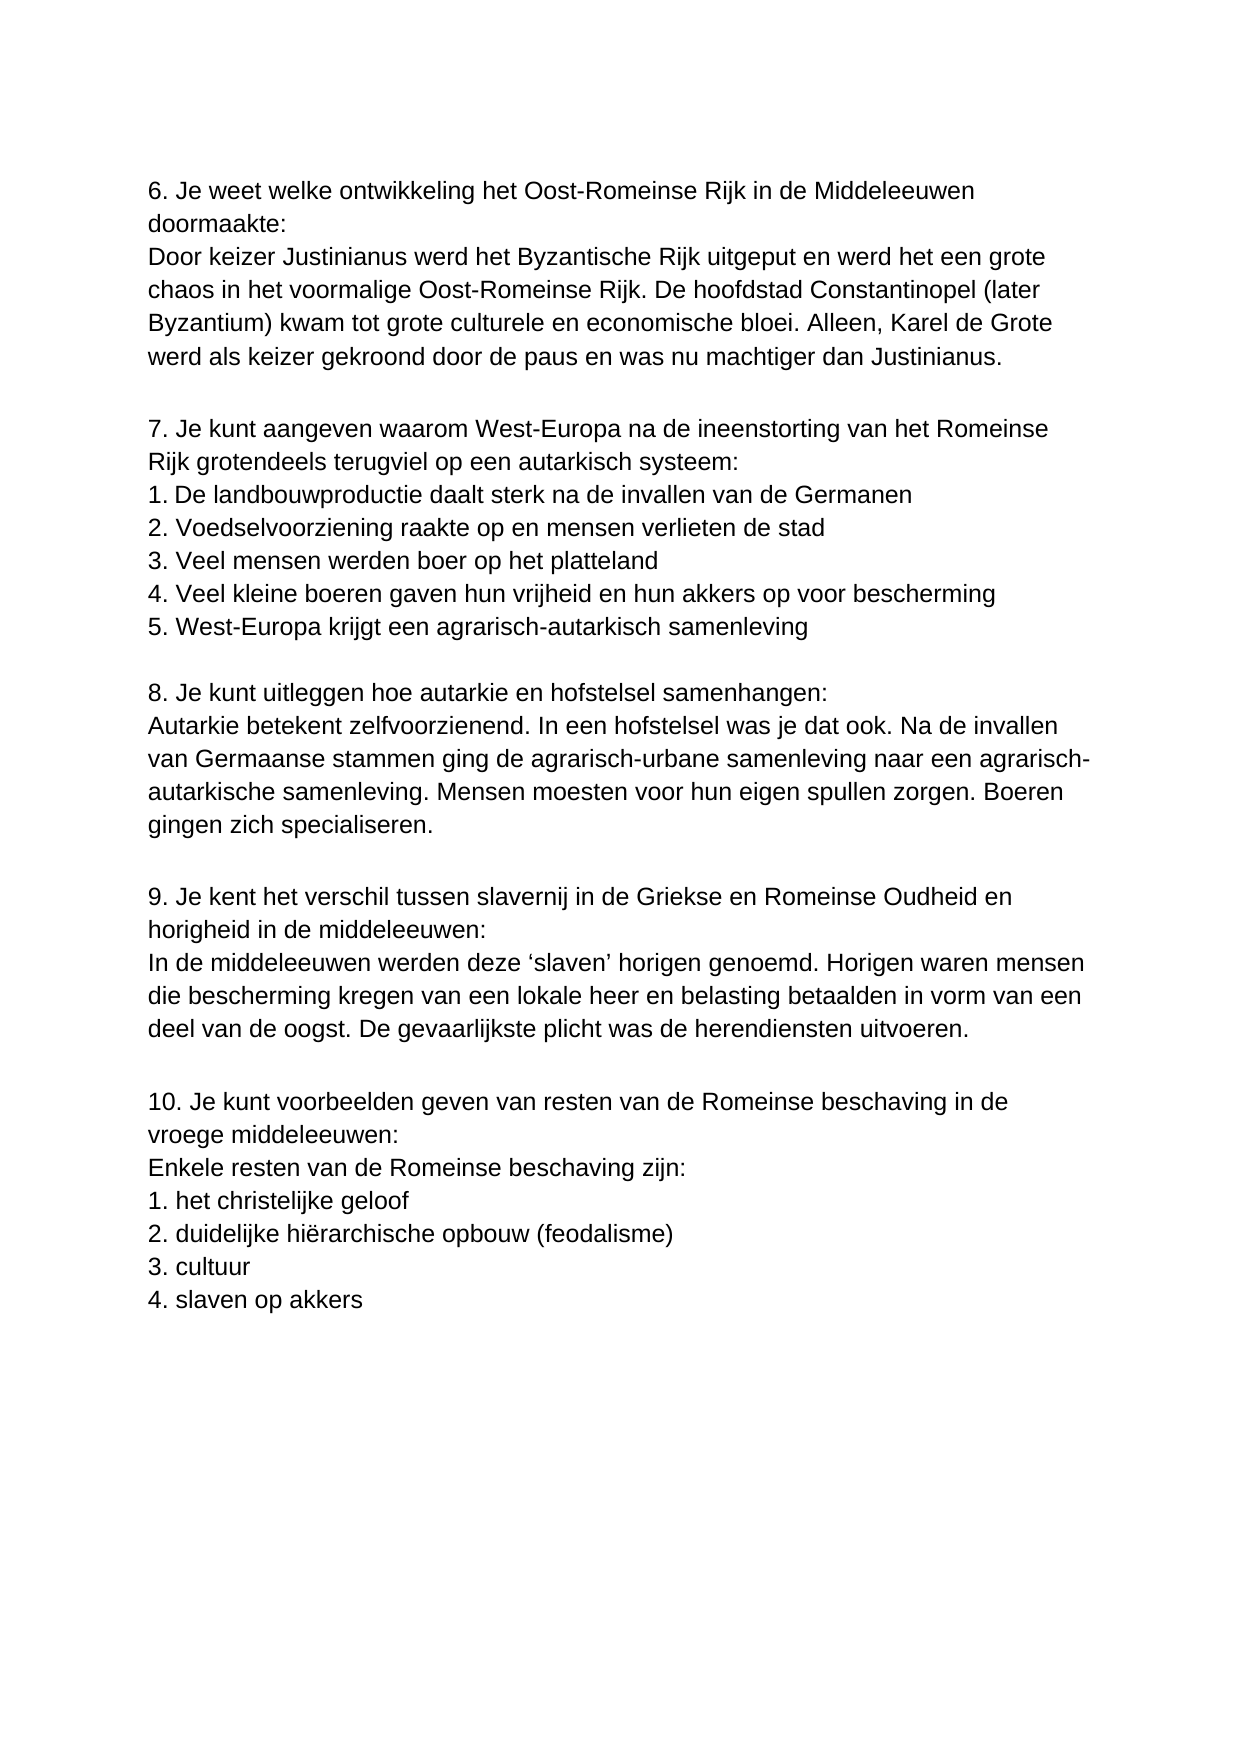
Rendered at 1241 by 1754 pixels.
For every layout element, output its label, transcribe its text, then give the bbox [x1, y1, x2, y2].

text 3. cultuur [148, 1252, 1093, 1280]
text 9. Je kent het verschil tussen slavernij in de Griekse en Romeinse Oudheid en horigheid in de middeleeuwen: [148, 882, 1093, 944]
text 7. Je kunt aangeven waarom West-Europa na de ineenstorting van het Romeinse Rijk grotendeels terugviel op een autarkisch systeem: [148, 414, 1093, 475]
text Autarkie betekent zelfvoorzienend. In een hofstelsel was je dat ook. Na de invallen van Germaanse stammen ging de agrarisch-urbane samenleving naar een agrarisch-autarkische samenleving. Mensen moesten voor hun eigen spullen zorgen. Boeren gingen zich specialiseren. [148, 711, 1093, 839]
text 10. Je kunt voorbeelden geven van resten van de Romeinse beschaving in de vroege middeleeuwen: [148, 1087, 1093, 1148]
text 2. duidelijke hiërarchische opbouw (feodalisme) [148, 1219, 1093, 1247]
text 6. Je weet welke ontwikkeling het Oost-Romeinse Rijk in de Middeleeuwen doormaakte: [148, 176, 1093, 238]
text In de middeleeuwen werden deze ‘slaven’ horigen genoemd. Horigen waren mensen die bescherming kregen van een lokale heer en belasting betaalden in vorm van een deel van de oogst. De gevaarlijkste plicht was de herendiensten uitvoeren. [148, 948, 1093, 1043]
text 1. het christelijke geloof [148, 1186, 1093, 1214]
text 1. De landbouwproductie daalt sterk na de invallen van de Germanen [148, 480, 1093, 508]
text Door keizer Justinianus werd het Byzantische Rijk uitgeput en werd het een grote chaos in het voormalige Oost-Romeinse Rijk. De hoofdstad Constantinopel (later Byzantium) kwam tot grote culturele en economische bloei. Alleen, Karel de Grote werd als keizer gekroond door de paus en was nu machtiger dan Justinianus. [148, 242, 1093, 370]
text Enkele resten van de Romeinse beschaving zijn: [148, 1153, 1093, 1181]
text 2. Voedselvoorziening raakte op en mensen verlieten de stad [148, 513, 1093, 542]
text 4. slaven op akkers [148, 1285, 1093, 1313]
text 8. Je kunt uitleggen hoe autarkie en hofstelsel samenhangen: [148, 678, 1093, 707]
text 5. West-Europa krijgt een agrarisch-autarkisch samenleving [148, 612, 1093, 641]
text 4. Veel kleine boeren gaven hun vrijheid en hun akkers op voor bescherming [148, 579, 1093, 608]
text 3. Veel mensen werden boer op het platteland [148, 546, 1093, 575]
